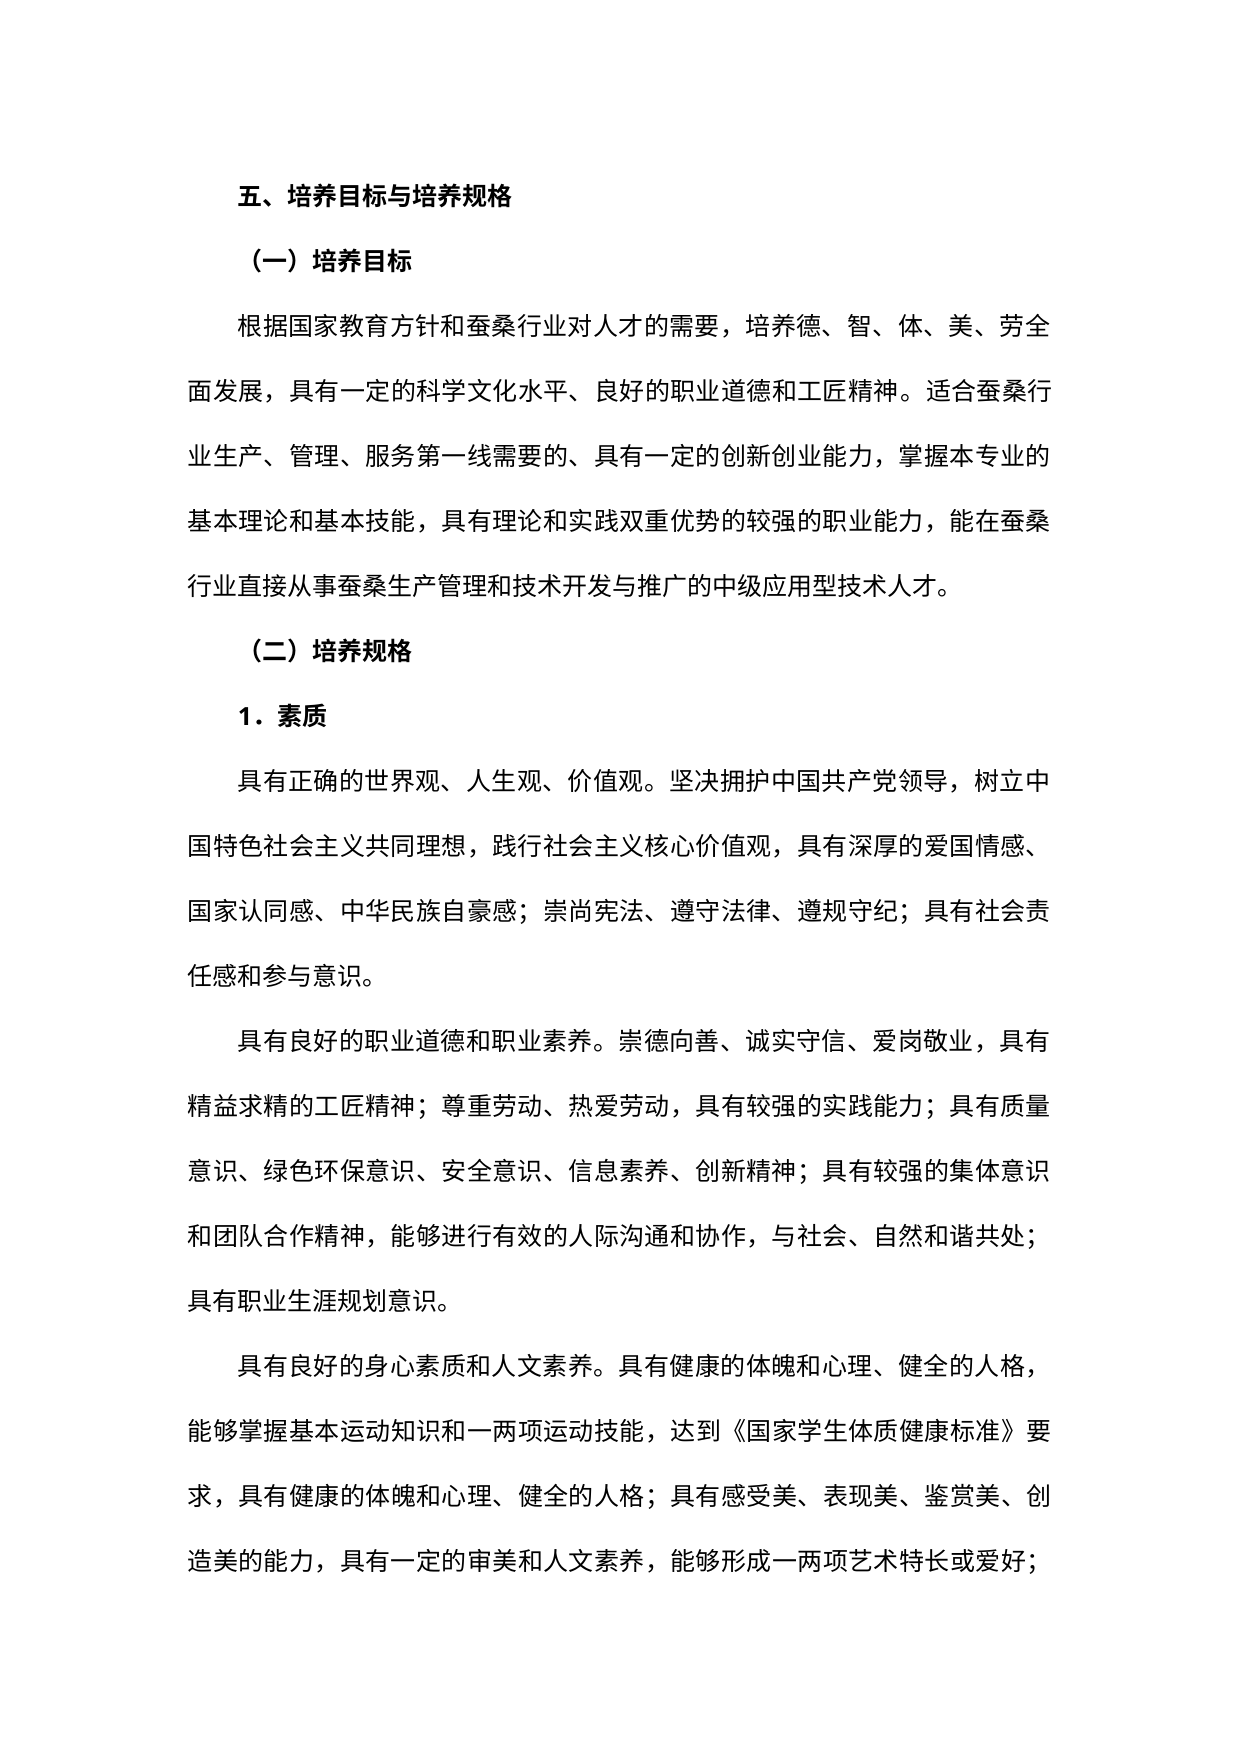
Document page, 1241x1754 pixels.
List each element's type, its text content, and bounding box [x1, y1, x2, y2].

text 具有正确的世界观、人生观、价值观。坚决拥护中国共产党领导，树立中国特色社会主义共同理想，践行社会主义核心价值观，具有深厚的爱国情感、国家认同感、中华民族自豪感；崇尚宪法、遵守法律、遵规守纪；具有社会责任感和参与意识。 [187, 747, 1053, 1007]
text 具有良好的职业道德和职业素养。崇德向善、诚实守信、爱岗敬业，具有精益求精的工匠精神；尊重劳动、热爱劳动，具有较强的实践能力；具有质量意识、绿色环保意识、安全意识、信息素养、创新精神；具有较强的集体意识和团队合作精神，能够进行有效的人际沟通和协作，与社会、自然和谐共处；具有职业生涯规划意识。 [187, 1007, 1053, 1332]
text 五、培养目标与培养规格 [187, 162, 1053, 227]
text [187, 1332, 1053, 1592]
text （二）培养规格 [187, 617, 1053, 682]
text 根据国家教育方针和蚕桑行业对人才的需要，培养德、智、体、美、劳全面发展，具有一定的科学文化水平、良好的职业道德和工匠精神。适合蚕桑行业生产、管理、服务第一线需要的、具有一定的创新创业能力，掌握本专业的基本理论和基本技能，具有理论和实践双重优势的较强的职业能力，能在蚕桑行业直接从事蚕桑生产管理和技术开发与推广的中级应用型技术人才。 [187, 292, 1053, 617]
text 1．素质 [187, 682, 1053, 747]
text （一）培养目标 [187, 227, 1053, 292]
